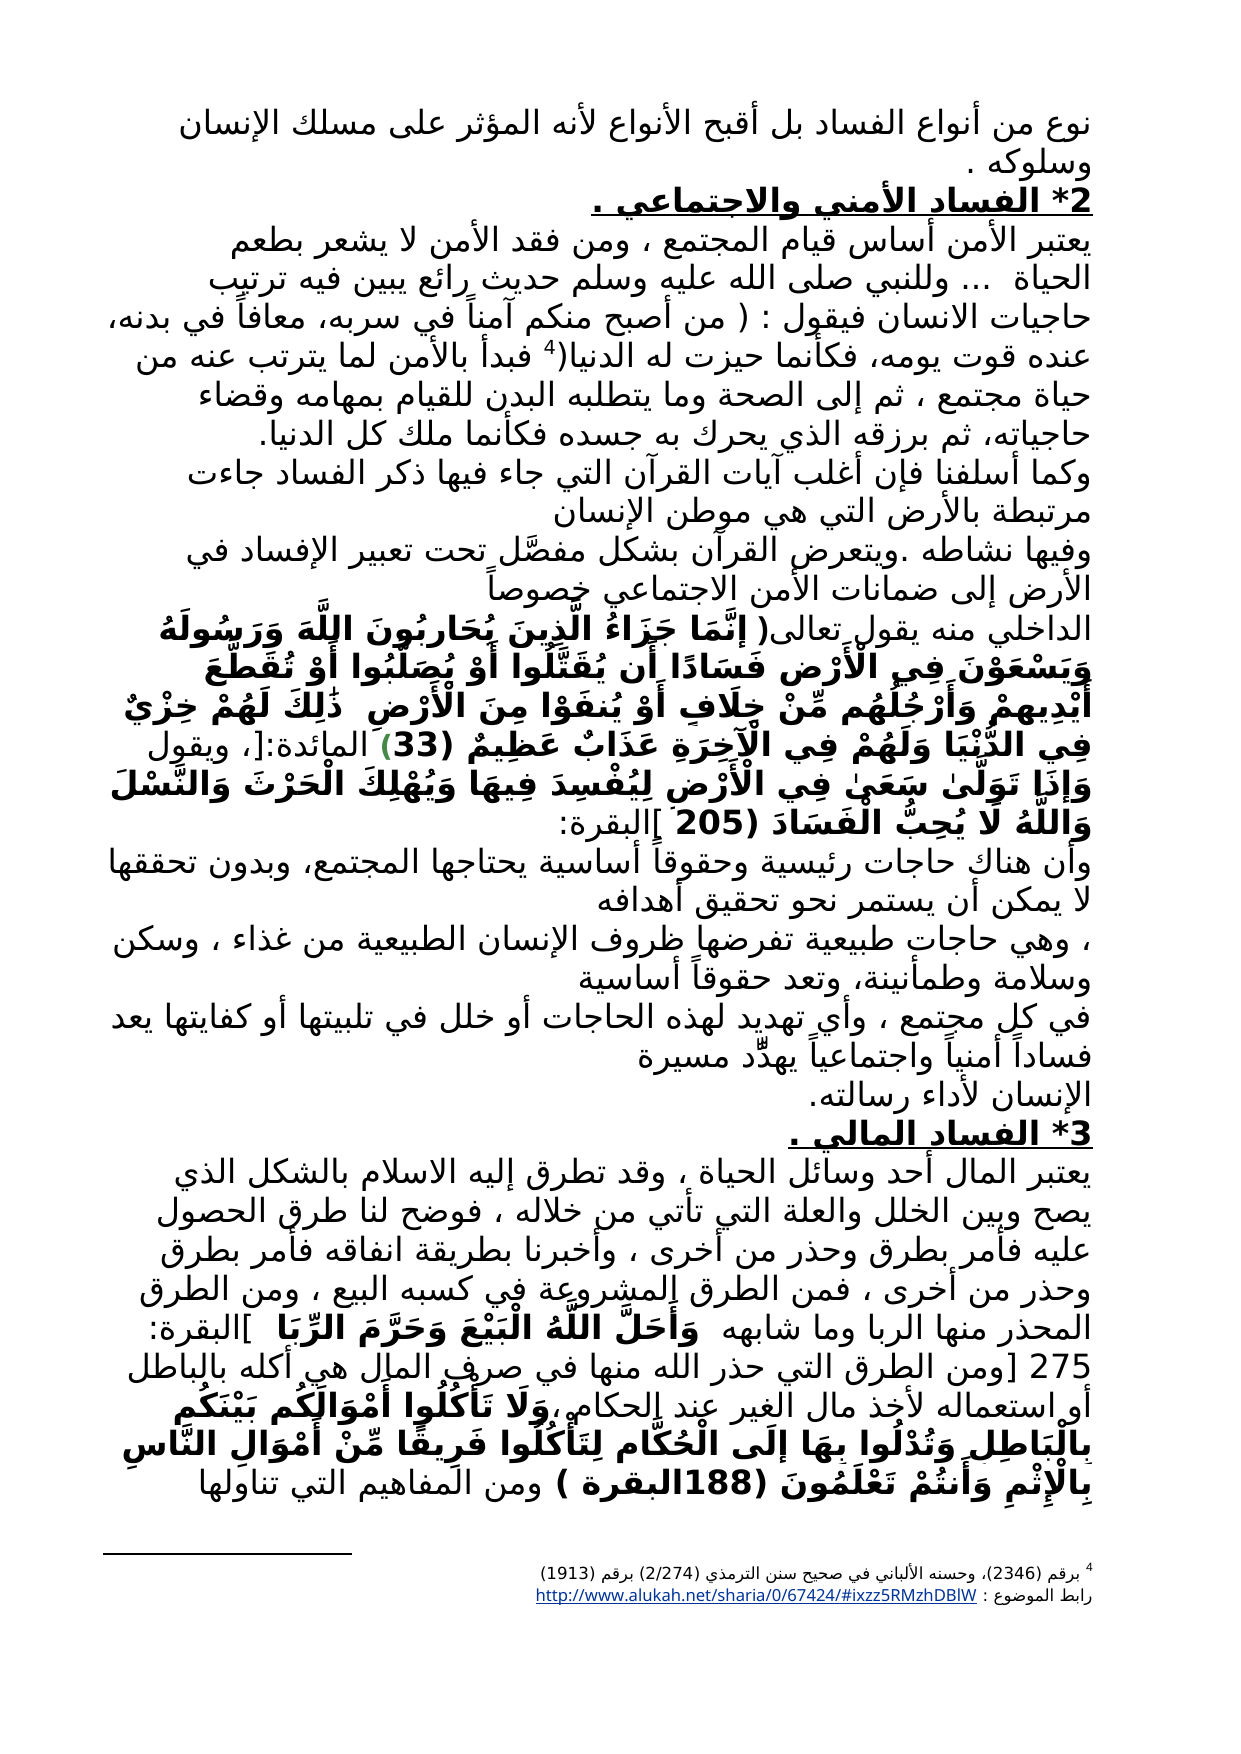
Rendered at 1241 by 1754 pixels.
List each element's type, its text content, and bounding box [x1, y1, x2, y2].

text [103, 103, 1093, 181]
text وفيها نشاطه .ويتعرض القرآن بشكل مفصَّل تحت تعبير الإفساد في الأرض إلى ضمانات الأمن الاجتماعي خصوصاً [103, 531, 1093, 608]
text في كل مجتمع ، وأي تهديد لهذه الحاجات أو خلل في تلبيتها أو كفايتها يعد فساداً أمنياً واجتماعياً يهدِّّد مسيرة [103, 997, 1093, 1075]
text وأن هناك حاجات رئيسية وحقوقاً أساسية يحتاجها المجتمع، وبدون تحققها لا يمكن أن يستمر نحو تحقيق أهدافه [103, 842, 1093, 920]
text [103, 1153, 1093, 1503]
text الداخلي منه يقول تعالى﴿ إِنَّمَا جَزَاءُ الَّذِينَ يُحَارِبُونَ اللَّهَ وَرَسُولَهُ وَيَسْعَوْنَ فِي الْأَرْضِ فَسَادًا أَن يُقَتَّلُوا أَوْ يُصَلَّبُوا أَوْ تُقَطَّعَ أَيْدِيهِمْ وَأَرْجُلُهُم مِّنْ خِلَافٍ أَوْ يُنفَوْا مِنَ الْأَرْضِ ذَٰلِكَ لَهُمْ خِزْيٌ فِي الدُّنْيَا وَلَهُمْ فِي الْآخِرَةِ عَذَابٌ عَظِيمٌ (33) المائدة:[، ويقول وَإِذَا تَوَلَّىٰ سَعَىٰ فِي الْأَرْضِ لِيُفْسِدَ فِيهَا وَيُهْلِكَ الْحَرْثَ وَالنَّسْلَ وَاللَّهُ لَا يُحِبُّ الْفَسَادَ (205 ]البقرة: [103, 608, 675, 842]
text ، وهي حاجات طبيعية تفرضها ظروف الإنسان الطبيعية من غذاء ، وسكن وسلامة وطمأنينة، وتعد حقوقاً أساسية [103, 920, 1093, 997]
text يعتبر الأمن أساس قيام المجتمع ، ومن فقد الأمن لا يشعر بطعم الحياة ... وللنبي صلى الله عليه وسلم حديث رائع يبين فيه ترتيب حاجيات الانسان فيقول : ( من أصبح منكم آمناً في سربه، معافاً في بدنه، عنده قوت يومه، فكأنما حيزت له الدنيا( فبدأ بالأمن لما يترتب عنه من حياة مجتمع ، ثم إلى الصحة وما يتطلبه البدن للقيام بمهامه وقضاء حاجياته، ثم برزقه الذي يحرك به جسده فكأنما ملك كل الدنيا. [103, 220, 1093, 453]
text 2* الفساد الأمني والاجتماعي . [103, 181, 1093, 220]
text 3* الفساد المالي . [103, 1114, 1093, 1153]
text وكما أسلفنا فإن أغلب آيات القرآن التي جاء فيها ذكر الفساد جاءت مرتبطة بالأرض التي هي موطن الإنسان [103, 453, 1093, 531]
text الإنسان لأداء رسالته. [103, 1075, 1093, 1114]
